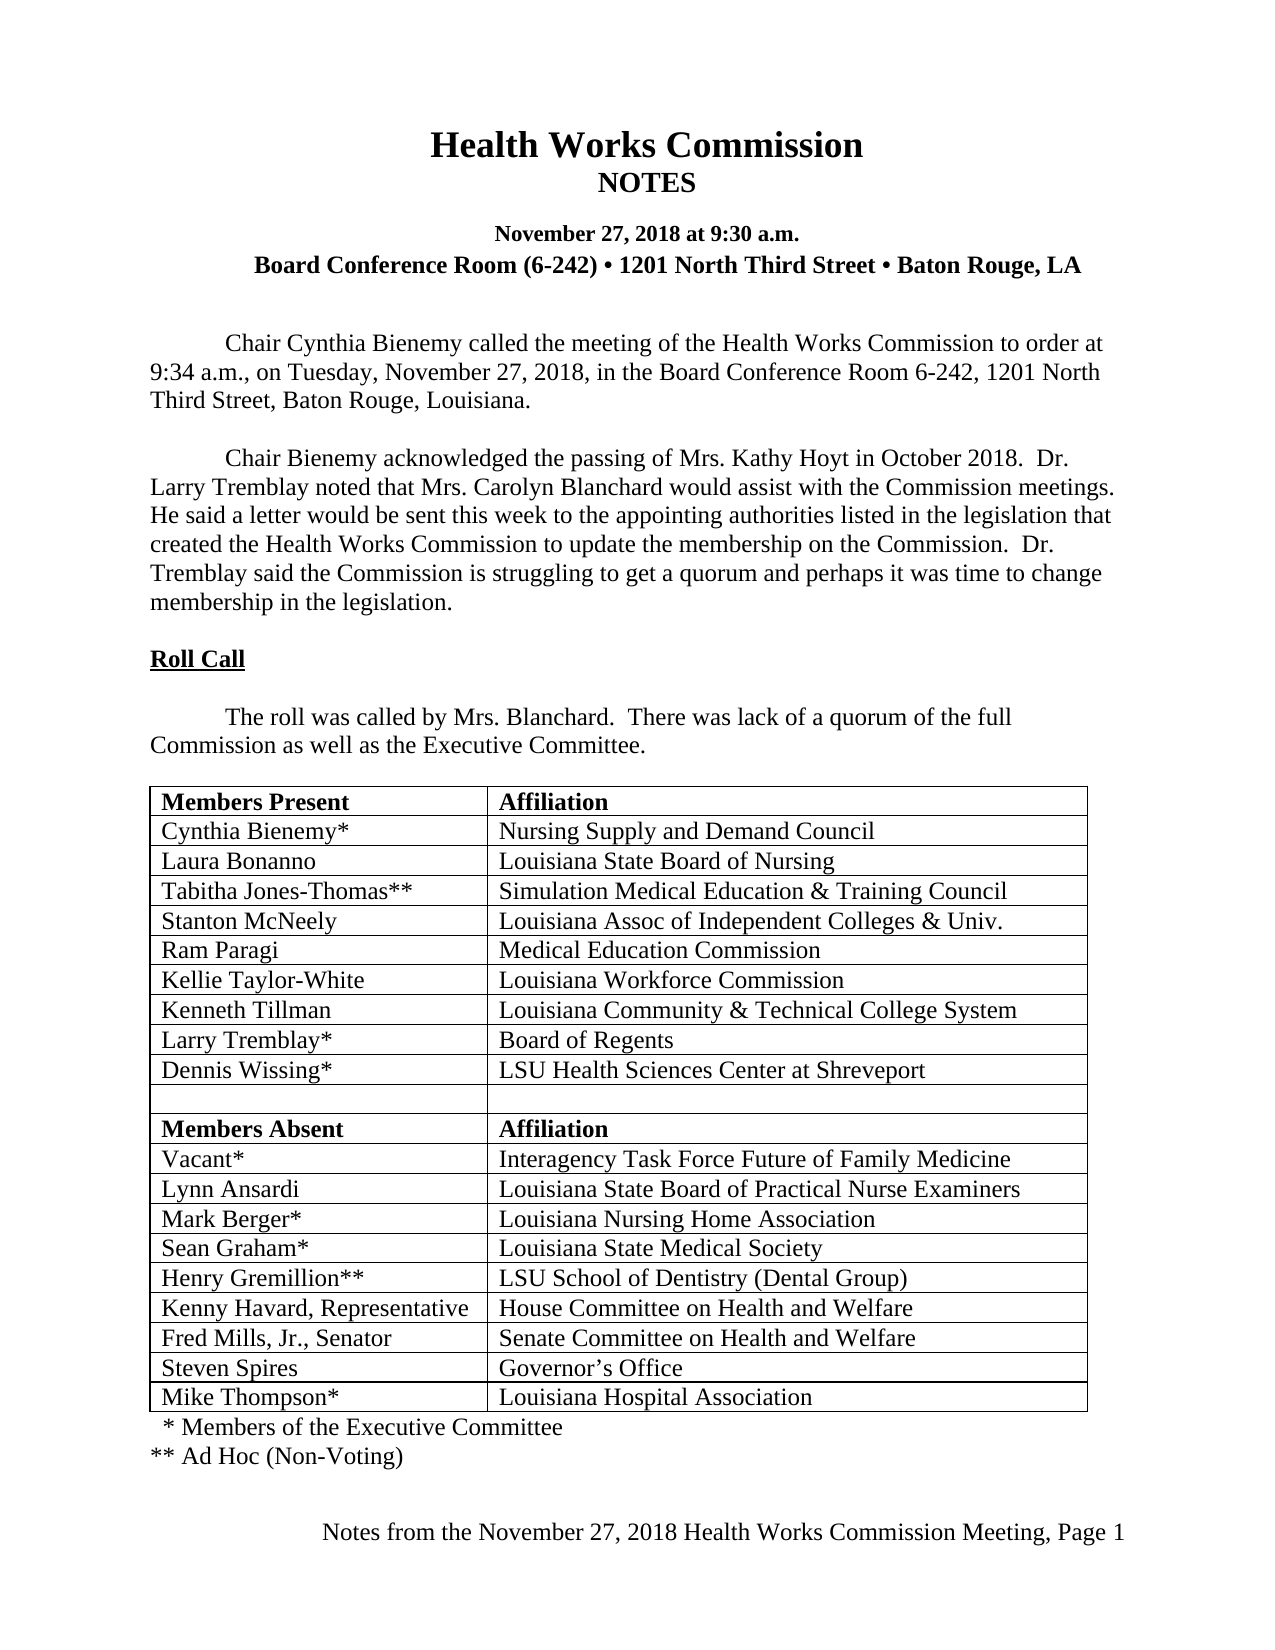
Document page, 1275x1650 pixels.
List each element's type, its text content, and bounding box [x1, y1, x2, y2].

table_cell Mark Berger* [151, 1204, 487, 1232]
table_cell Simulation Medical Education & Training Council [488, 876, 1087, 905]
table_cell Louisiana State Medical Society [488, 1234, 1087, 1262]
table_cell Laura Bonanno [151, 846, 487, 875]
table_cell House Committee on Health and Welfare [488, 1293, 1087, 1322]
table_cell Larry Tremblay* [151, 1025, 487, 1054]
table_cell Ram Paragi [151, 936, 487, 964]
table_cell LSU Health Sciences Center at Shreveport [488, 1055, 1087, 1083]
text Health Works Commission NOTES [408, 122, 885, 199]
table_cell Nursing Supply and Demand Council [488, 816, 1087, 845]
subtitle November 27, 2018 at 9:30 a.m. [408, 220, 886, 246]
table_cell Louisiana Hospital Association [488, 1383, 1087, 1411]
table_cell Henry Gremillion** [151, 1263, 487, 1292]
text Board Conference Room (6-242) • 1201 North Third Street • Baton Rouge, LA [254, 250, 1125, 278]
table_cell Members Absent [151, 1114, 487, 1143]
table_cell Board of Regents [488, 1025, 1087, 1054]
table_cell Kellie Taylor-White [151, 965, 487, 994]
table_cell Affiliation [488, 1114, 1087, 1143]
table_cell Louisiana Assoc of Independent Colleges & Univ. [488, 906, 1087, 934]
table_cell Louisiana Community & Technical College System [488, 995, 1087, 1024]
table_cell [151, 1085, 487, 1113]
table_cell Medical Education Commission [488, 936, 1087, 964]
table_cell Cynthia Bienemy* [151, 816, 487, 845]
text * Members of the Executive Committee [150, 1412, 1125, 1441]
text The roll was called by Mrs. Blanchard. There was lack of a quorum of the full Commission as well as the Executive Committee. [150, 702, 1125, 759]
table_cell Sean Graham* [151, 1234, 487, 1262]
table_cell Dennis Wissing* [151, 1055, 487, 1083]
table_cell Louisiana State Board of Nursing [488, 846, 1087, 875]
table_cell Kenneth Tillman [151, 995, 487, 1024]
table_header Members Present [151, 787, 487, 815]
table_cell Louisiana Nursing Home Association [488, 1204, 1087, 1232]
table_cell LSU School of Dentistry (Dental Group) [488, 1263, 1087, 1292]
table_cell Mike Thompson* [151, 1383, 487, 1411]
table_cell Fred Mills, Jr., Senator [151, 1323, 487, 1352]
table_cell Senate Committee on Health and Welfare [488, 1323, 1087, 1352]
text ** Ad Hoc (Non-Voting) [150, 1441, 1125, 1470]
table_cell Vacant* [151, 1144, 487, 1173]
table_cell Stanton McNeely [151, 906, 487, 934]
table_cell [488, 1085, 1087, 1113]
text Roll Call [150, 644, 1125, 673]
table_cell Tabitha Jones-Thomas** [151, 876, 487, 905]
table_cell Louisiana State Board of Practical Nurse Examiners [488, 1174, 1087, 1203]
text Chair Cynthia Bienemy called the meeting of the Health Works Commission to order at 9:34 a.m., on Tuesday, November 27, 2018, in the Board Conference Room 6-242, 1201 North Third Street, Baton Rouge, Louisiana. [150, 328, 1125, 414]
table_cell Governor’s Office [488, 1353, 1087, 1381]
table_cell Interagency Task Force Future of Family Medicine [488, 1144, 1087, 1173]
table_cell Lynn Ansardi [151, 1174, 487, 1203]
text Chair Bienemy acknowledged the passing of Mrs. Kathy Hoyt in October 2018. Dr. Larry Tremblay noted that Mrs. Carolyn Blanchard would assist with the Commission meetings. He said a letter would be sent this week to the appointing authorities listed in the legislation that created the Health Works Commission to update the membership on the Commission. Dr. Tremblay said the Commission is struggling to get a quorum and perhaps it was time to change membership in the legislation. [150, 443, 1125, 616]
table_cell Steven Spires [151, 1353, 487, 1381]
table_cell Kenny Havard, Representative [151, 1293, 487, 1322]
table_cell Louisiana Workforce Commission [488, 965, 1087, 994]
table_header Affiliation [488, 787, 1087, 815]
